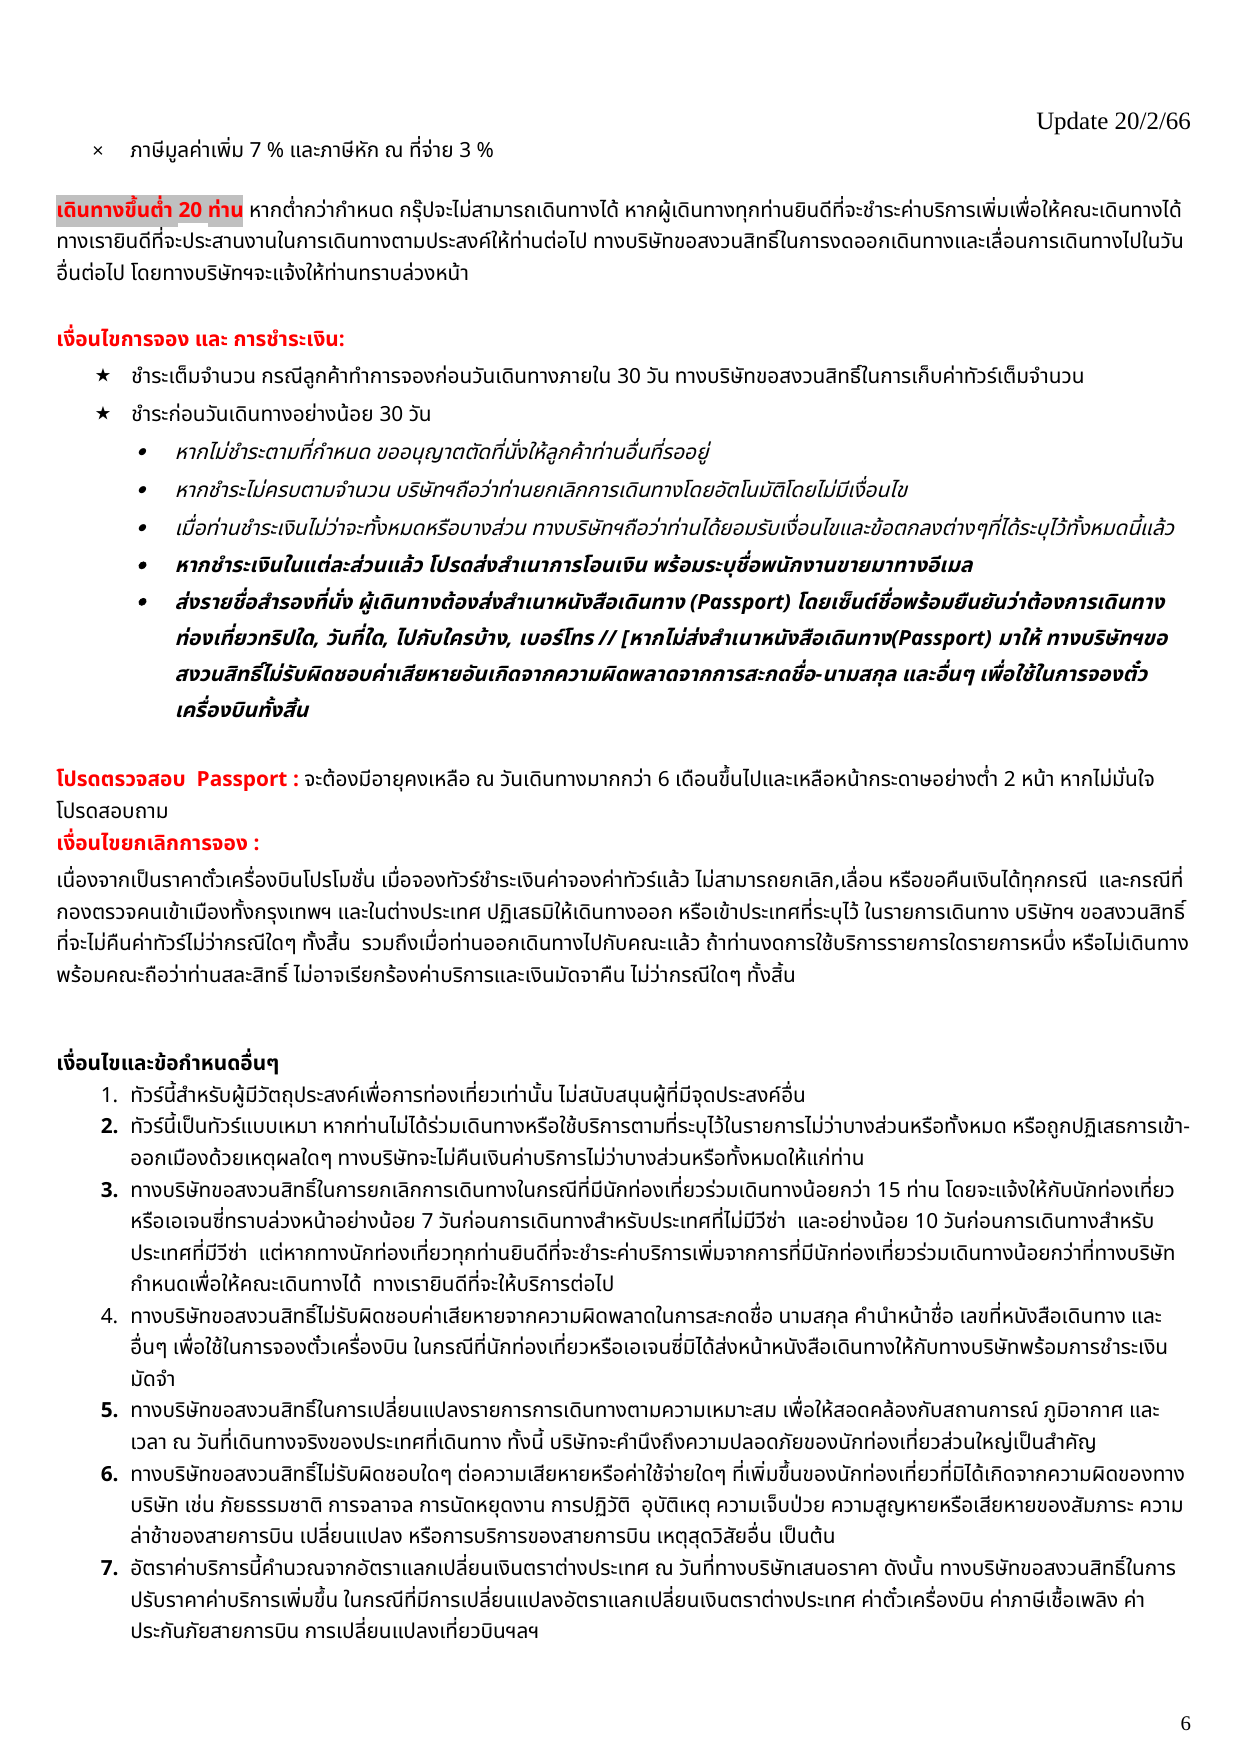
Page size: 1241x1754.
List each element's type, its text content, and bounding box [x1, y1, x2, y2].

list หากชำระเงินในแต่ละส่วนแล้ว โปรดส่งสำเนาการโอนเงิน พร้อมระบุชื่อพนักงานขายมาทางอีเมล [137, 551, 1197, 582]
text เดินทางขึ้นต่ำ 20 ท่าน หากต่ำกว่ากำหนด กรุ๊ปจะไม่สามารถเดินทางได้ หากผู้เดินทางทุกท่านยินดีที่จะชำระค่าบริการเพิ่มเพื่อให้คณะเดินทางได้ ทางเรายินดีที่จะประสานงานในการเดินทางตามประสงค์ให้ท่านต่อไป ทางบริษัทขอสงวนสิทธิ์ในการงดออกเดินทางและเลื่อนการเดินทางไปในวันอื่นต่อไป โดยทางบริษัทฯจะแจ้งให้ท่านทราบล่วงหน้า [56, 195, 1197, 290]
text เงื่อนไขและข้อกำหนดอื่นๆ [56, 1048, 1191, 1080]
list ทางบริษัทขอสงวนสิทธิ์ไม่รับผิดชอบค่าเสียหายจากความผิดพลาดในการสะกดชื่อ นามสกุล คำนำหน้าชื่อ เลขที่หนังสือเดินทาง และอื่นๆ เพื่อใช้ในการจองตั๋วเครื่องบิน ในกรณีที่นักท่องเที่ยวหรือเอเจนซี่มิได้ส่งหน้าหนังสือเดินทางให้กับทางบริษัทพร้อมการชำระเงินมัดจำ [101, 1301, 1191, 1396]
text เงื่อนไขยกเลิกการจอง : [56, 828, 1197, 859]
list ทางบริษัทขอสงวนสิทธิ์ในการเปลี่ยนแปลงรายการการเดินทางตามความเหมาะสม เพื่อให้สอดคล้องกับสถานการณ์ ภูมิอากาศ และเวลา ณ วันที่เดินทางจริงของประเทศที่เดินทาง ทั้งนี้ บริษัทจะคำนึงถึงความปลอดภัยของนักท่องเที่ยวส่วนใหญ่เป็นสำคัญ [101, 1396, 1191, 1459]
text โปรดตรวจสอบ Passport : จะต้องมีอายุคงเหลือ ณ วันเดินทางมากกว่า 6 เดือนขึ้นไปและเหลือหน้ากระดาษอย่างต่ำ 2 หน้า หากไม่มั่นใจโปรดสอบถาม [56, 764, 1197, 828]
list ส่งรายชื่อสำรองที่นั่ง ผู้เดินทางต้องส่งสำเนาหนังสือเดินทาง (Passport) โดยเซ็นต์ชื่อพร้อมยืนยันว่าต้องการเดินทางท่องเที่ยวทริปใด, วันที่ใด, ไปกับใครบ้าง, เบอร์โทร // [หากไม่ส่งสำเนาหนังสือเดินทาง(Passport) มาให้ ทางบริษัทฯขอสงวนสิทธิ์ไม่รับผิดชอบค่าเสียหายอันเกิดจากความผิดพลาดจากการสะกดชื่อ-นามสกุล และอื่นๆ เพื่อใช้ในการจองตั๋วเครื่องบินทั้งสิ้น [137, 587, 1197, 727]
list ทางบริษัทขอสงวนสิทธิ์ไม่รับผิดชอบใดๆ ต่อความเสียหายหรือค่าใช้จ่ายใดๆ ที่เพิ่มขึ้นของนักท่องเที่ยวที่มิได้เกิดจากความผิดของทางบริษัท เช่น ภัยธรรมชาติ การจลาจล การนัดหยุดงาน การปฏิวัติ อุบัติเหตุ ความเจ็บป่วย ความสูญหายหรือเสียหายของสัมภาระ ความล่าช้าของสายการบิน เปลี่ยนแปลง หรือการบริการของสายการบิน เหตุสุดวิสัยอื่น เป็นต้น [101, 1459, 1191, 1553]
list ชำระก่อนวันเดินทางอย่างน้อย 30 วัน [94, 399, 1197, 431]
list หากชำระไม่ครบตามจำนวน บริษัทฯถือว่าท่านยกเลิกการเดินทางโดยอัตโนมัติโดยไม่มีเงื่อนไข [137, 475, 1197, 507]
list อัตราค่าบริการนี้คำนวณจากอัตราแลกเปลี่ยนเงินตราต่างประเทศ ณ วันที่ทางบริษัทเสนอราคา ดังนั้น ทางบริษัทขอสงวนสิทธิ์ในการปรับราคาค่าบริการเพิ่มขึ้น ในกรณีที่มีการเปลี่ยนแปลงอัตราแลกเปลี่ยนเงินตราต่างประเทศ ค่าตั๋วเครื่องบิน ค่าภาษีเชื้อเพลิง ค่าประกันภัยสายการบิน การเปลี่ยนแปลงเที่ยวบินฯลฯ [101, 1553, 1191, 1648]
list ทางบริษัทขอสงวนสิทธิ์ในการยกเลิกการเดินทางในกรณีที่มีนักท่องเที่ยวร่วมเดินทางน้อยกว่า 15 ท่าน โดยจะแจ้งให้กับนักท่องเที่ยวหรือเอเจนซี่ทราบล่วงหน้าอย่างน้อย 7 วันก่อนการเดินทางสำหรับประเทศที่ไม่มีวีซ่า และอย่างน้อย 10 วันก่อนการเดินทางสำหรับประเทศที่มีวีซ่า แต่หากทางนักท่องเที่ยวทุกท่านยินดีที่จะชำระค่าบริการเพิ่มจากการที่มีนักท่องเที่ยวร่วมเดินทางน้อยกว่าที่ทางบริษัทกำหนดเพื่อให้คณะเดินทางได้ ทางเรายินดีที่จะให้บริการต่อไป [101, 1175, 1191, 1301]
text เนื่องจากเป็นราคาตั๋วเครื่องบินโปรโมชั่น เมื่อจองทัวร์ชำระเงินค่าจองค่าทัวร์แล้ว ไม่สามารถยกเลิก,เลื่อน หรือขอคืนเงินได้ทุกกรณี และกรณีที่กองตรวจคนเข้าเมืองทั้งกรุงเทพฯ และในต่างประเทศ ปฏิเสธมิให้เดินทางออก หรือเข้าประเทศที่ระบุไว้ ในรายการเดินทาง บริษัทฯ ขอสงวนสิทธิ์ที่จะไม่คืนค่าทัวร์ไม่ว่ากรณีใดๆ ทั้งสิ้น รวมถึงเมื่อท่านออกเดินทางไปกับคณะแล้ว ถ้าท่านงดการใช้บริการรายการใดรายการหนึ่ง หรือไม่เดินทาง พร้อมคณะถือว่าท่านสละสิทธิ์ ไม่อาจเรียกร้องค่าบริการและเงินมัดจาคืน ไม่ว่ากรณีใดๆ ทั้งสิ้น [56, 866, 1197, 992]
list ชำระเต็มจำนวน กรณีลูกค้าทำการจองก่อนวันเดินทางภายใน 30 วัน ทางบริษัทขอสงวนสิทธิ์ในการเก็บค่าทัวร์เต็มจำนวน [94, 362, 1197, 393]
list ภาษีมูลค่าเพิ่ม 7 % และภาษีหัก ณ ที่จ่าย 3 % [93, 135, 1197, 167]
text เงื่อนไขการจอง และ การชำระเงิน: [56, 324, 1197, 355]
list ทัวร์นี้เป็นทัวร์แบบเหมา หากท่านไม่ได้ร่วมเดินทางหรือใช้บริการตามที่ระบุไว้ในรายการไม่ว่าบางส่วนหรือทั้งหมด หรือถูกปฏิเสธการเข้า-ออกเมืองด้วยเหตุผลใดๆ ทางบริษัทจะไม่คืนเงินค่าบริการไม่ว่าบางส่วนหรือทั้งหมดให้แก่ท่าน [101, 1112, 1191, 1175]
list หากไม่ชำระตามที่กำหนด ขออนุญาตตัดที่นั่งให้ลูกค้าท่านอื่นที่รออยู่ [137, 437, 1197, 469]
list ทัวร์นี้สำหรับผู้มีวัตถุประสงค์เพื่อการท่องเที่ยวเท่านั้น ไม่สนับสนุนผู้ที่มีจุดประสงค์อื่น [101, 1080, 1191, 1112]
list เมื่อท่านชำระเงินไม่ว่าจะทั้งหมดหรือบางส่วน ทางบริษัทฯถือว่าท่านได้ยอมรับเงื่อนไขและข้อตกลงต่างๆที่ได้ระบุไว้ทั้งหมดนี้แล้ว [137, 513, 1197, 544]
